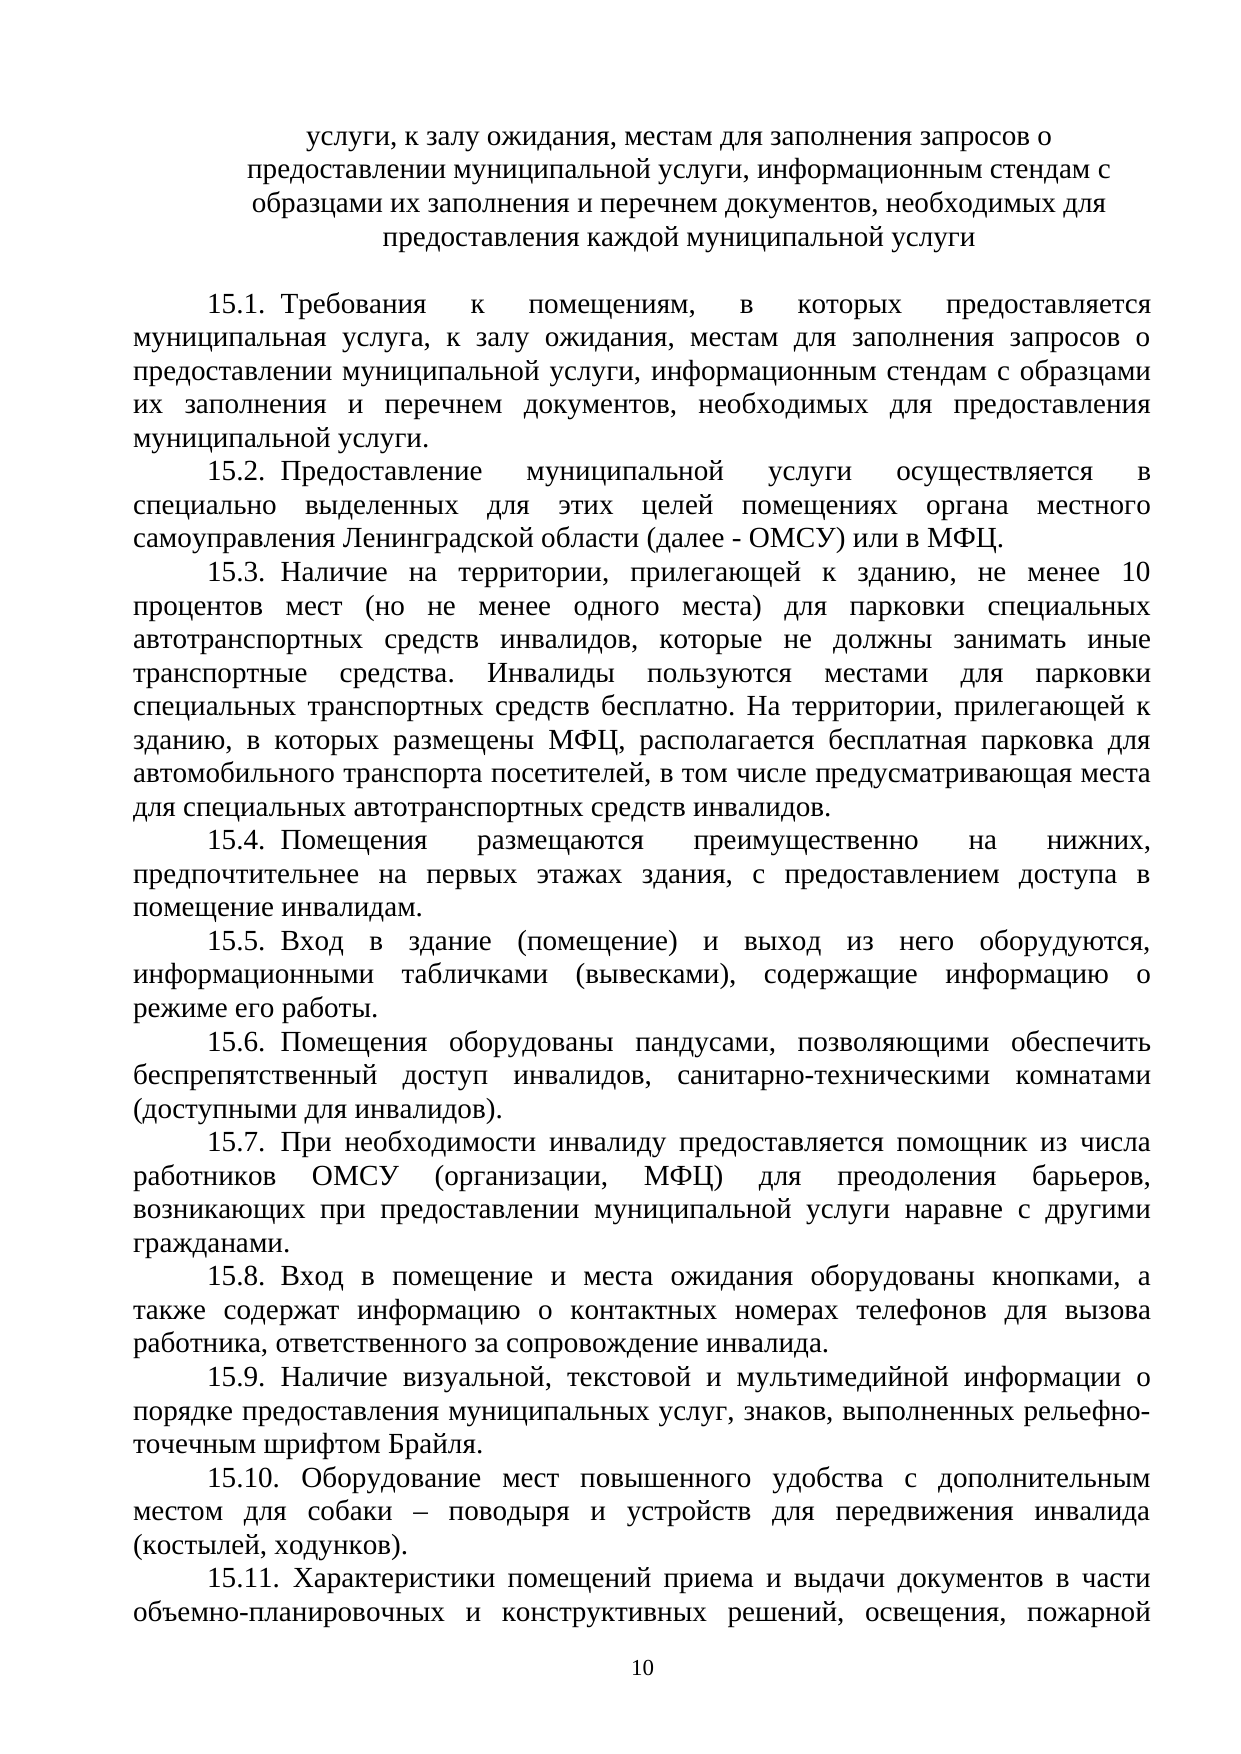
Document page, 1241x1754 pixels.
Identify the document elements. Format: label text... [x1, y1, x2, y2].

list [162, 118, 1152, 252]
list При необходимости инвалиду предоставляется помощник из числа работников ОМСУ (организации, МФЦ) для преодоления барьеров, возникающих при предоставлении муниципальной услуги наравне с другими гражданами. [133, 1124, 1152, 1258]
list Помещения размещаются преимущественно на нижних, предпочтительнее на первых этажах здания, с предоставлением доступа в помещение инвалидам. [133, 822, 1152, 923]
list Вход в здание (помещение) и выход из него оборудуются, информационными табличками (вывесками), содержащие информацию о режиме его работы. [133, 923, 1152, 1024]
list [133, 1560, 1152, 1627]
list Наличие на территории, прилегающей к зданию, не менее 10 процентов мест (но не менее одного места) для парковки специальных автотранспортных средств инвалидов, которые не должны занимать иные транспортные средства. Инвалиды пользуются местами для парковки специальных транспортных средств бесплатно. На территории, прилегающей к зданию, в которых размещены МФЦ, располагается бесплатная парковка для автомобильного транспорта посетителей, в том числе предусматривающая места для специальных автотранспортных средств инвалидов. [133, 554, 1152, 822]
list Предоставление муниципальной услуги осуществляется в специально выделенных для этих целей помещениях органа местного самоуправления Ленинградской области (далее - ОМСУ) или в МФЦ. [133, 453, 1152, 554]
list Требования к помещениям, в которых предоставляется муниципальная услуга, к залу ожидания, местам для заполнения запросов о предоставлении муниципальной услуги, информационным стендам с образцами их заполнения и перечнем документов, необходимых для предоставления муниципальной услуги. [133, 286, 1152, 453]
list Наличие визуальной, текстовой и мультимедийной информации о порядке предоставления муниципальных услуг, знаков, выполненных рельефно-точечным шрифтом Брайля. [133, 1359, 1152, 1460]
list Помещения оборудованы пандусами, позволяющими обеспечить беспрепятственный доступ инвалидов, санитарно-техническими комнатами (доступными для инвалидов). [133, 1024, 1152, 1124]
list Вход в помещение и места ожидания оборудованы кнопками, а также содержат информацию о контактных номерах телефонов для вызова работника, ответственного за сопровождение инвалида. [133, 1258, 1152, 1359]
list Оборудование мест повышенного удобства с дополнительным местом для собаки – поводыря и устройств для передвижения инвалида (костылей, ходунков). [133, 1460, 1152, 1560]
